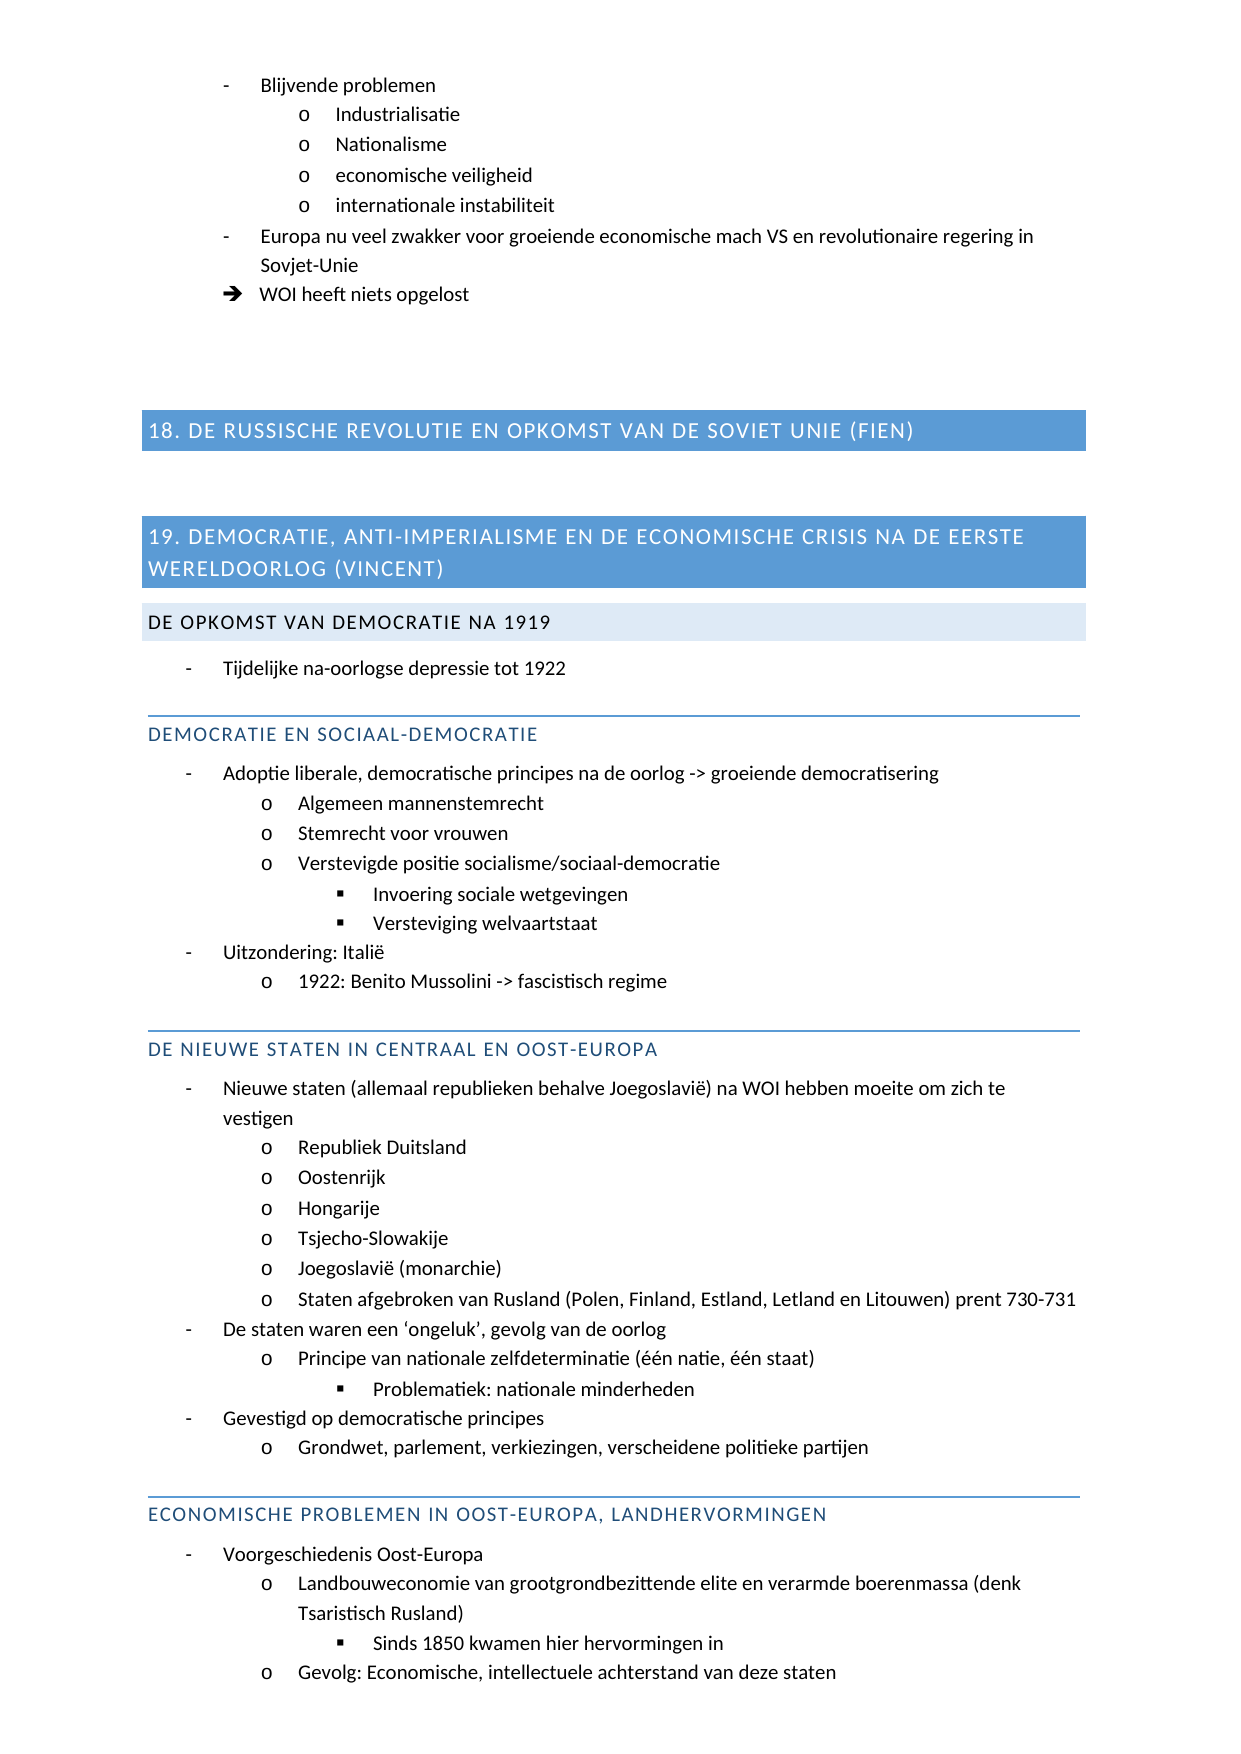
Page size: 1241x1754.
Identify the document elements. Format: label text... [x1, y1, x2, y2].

list Tsjecho-Slowakije [260, 1225, 1080, 1252]
list Grondwet, parlement, verkiezingen, verscheidene politieke partijen [260, 1434, 1080, 1461]
list Gevestigd op democratische principes [185, 1405, 1080, 1431]
list Europa nu veel zwakker voor groeiende economische mach VS en revolutionaire regering in Sovjet-Unie [223, 223, 1080, 277]
list De staten waren een ‘ongeluk’, gevolg van de oorlog [185, 1316, 1080, 1342]
subtitle Economische problemen in Oost-Europa, landhervormingen [148, 1498, 1080, 1527]
list Industrialisatie [298, 101, 1080, 128]
list Invoering sociale wetgevingen [335, 881, 1080, 906]
list economische veiligheid [298, 162, 1080, 188]
list Gevolg: Economische, intellectuele achterstand van deze staten [260, 1659, 1080, 1685]
list Joegoslavië (monarchie) [260, 1256, 1080, 1282]
list Republiek Duitsland [260, 1134, 1080, 1160]
list Nationalisme [298, 132, 1080, 158]
list Landbouweconomie van grootgrondbezittende elite en verarmde boerenmassa (denk Tsaristisch Rusland) [260, 1570, 1080, 1626]
subtitle Democratie en sociaal-democratie [148, 717, 1080, 746]
list Voorgeschiedenis Oost-Europa [185, 1541, 1080, 1567]
list Sinds 1850 kwamen hier hervormingen in [335, 1630, 1080, 1655]
list Oostenrijk [260, 1164, 1080, 1191]
list Versteviging welvaartstaat [335, 910, 1080, 936]
list Staten afgebroken van Rusland (Polen, Finland, Estland, Letland en Litouwen) prent 730-731 [260, 1286, 1080, 1312]
list Algemeen mannenstemrecht [260, 790, 1080, 816]
list Principe van nationale zelfdeterminatie (één natie, één staat) [260, 1346, 1080, 1372]
list Verstevigde positie socialisme/sociaal-democratie [260, 851, 1080, 877]
list WOI heeft niets opgelost [222, 281, 1080, 307]
subtitle De opkomst van democratie na 1919 [148, 609, 1080, 634]
list Hongarije [260, 1195, 1080, 1221]
list Adoptie liberale, democratische principes na de oorlog -> groeiende democratisering [185, 761, 1080, 786]
list internationale instabiliteit [298, 192, 1080, 219]
subtitle De nieuwe staten in Centraal en Oost-Europa [148, 1032, 1080, 1061]
subtitle 18. De Russische revolutie en opkomst van de Soviet Unie (Fien) [148, 417, 1080, 445]
list Blijvende problemen [223, 72, 1080, 97]
list Problematiek: nationale minderheden [335, 1376, 1080, 1401]
list Nieuwe staten (allemaal republieken behalve Joegoslavië) na WOI hebben moeite om zich te vestigen [185, 1076, 1080, 1130]
list 1922: Benito Mussolini -> fascistisch regime [260, 968, 1080, 995]
list Stemrecht voor vrouwen [260, 820, 1080, 847]
subtitle 19. Democratie, anti-imperialisme en de economische crisis na de Eerste Wereldoorlog (VINCENT) [148, 522, 1080, 582]
list Tijdelijke na-oorlogse depressie tot 1922 [185, 655, 1080, 680]
list Uitzondering: Italië [185, 939, 1080, 965]
